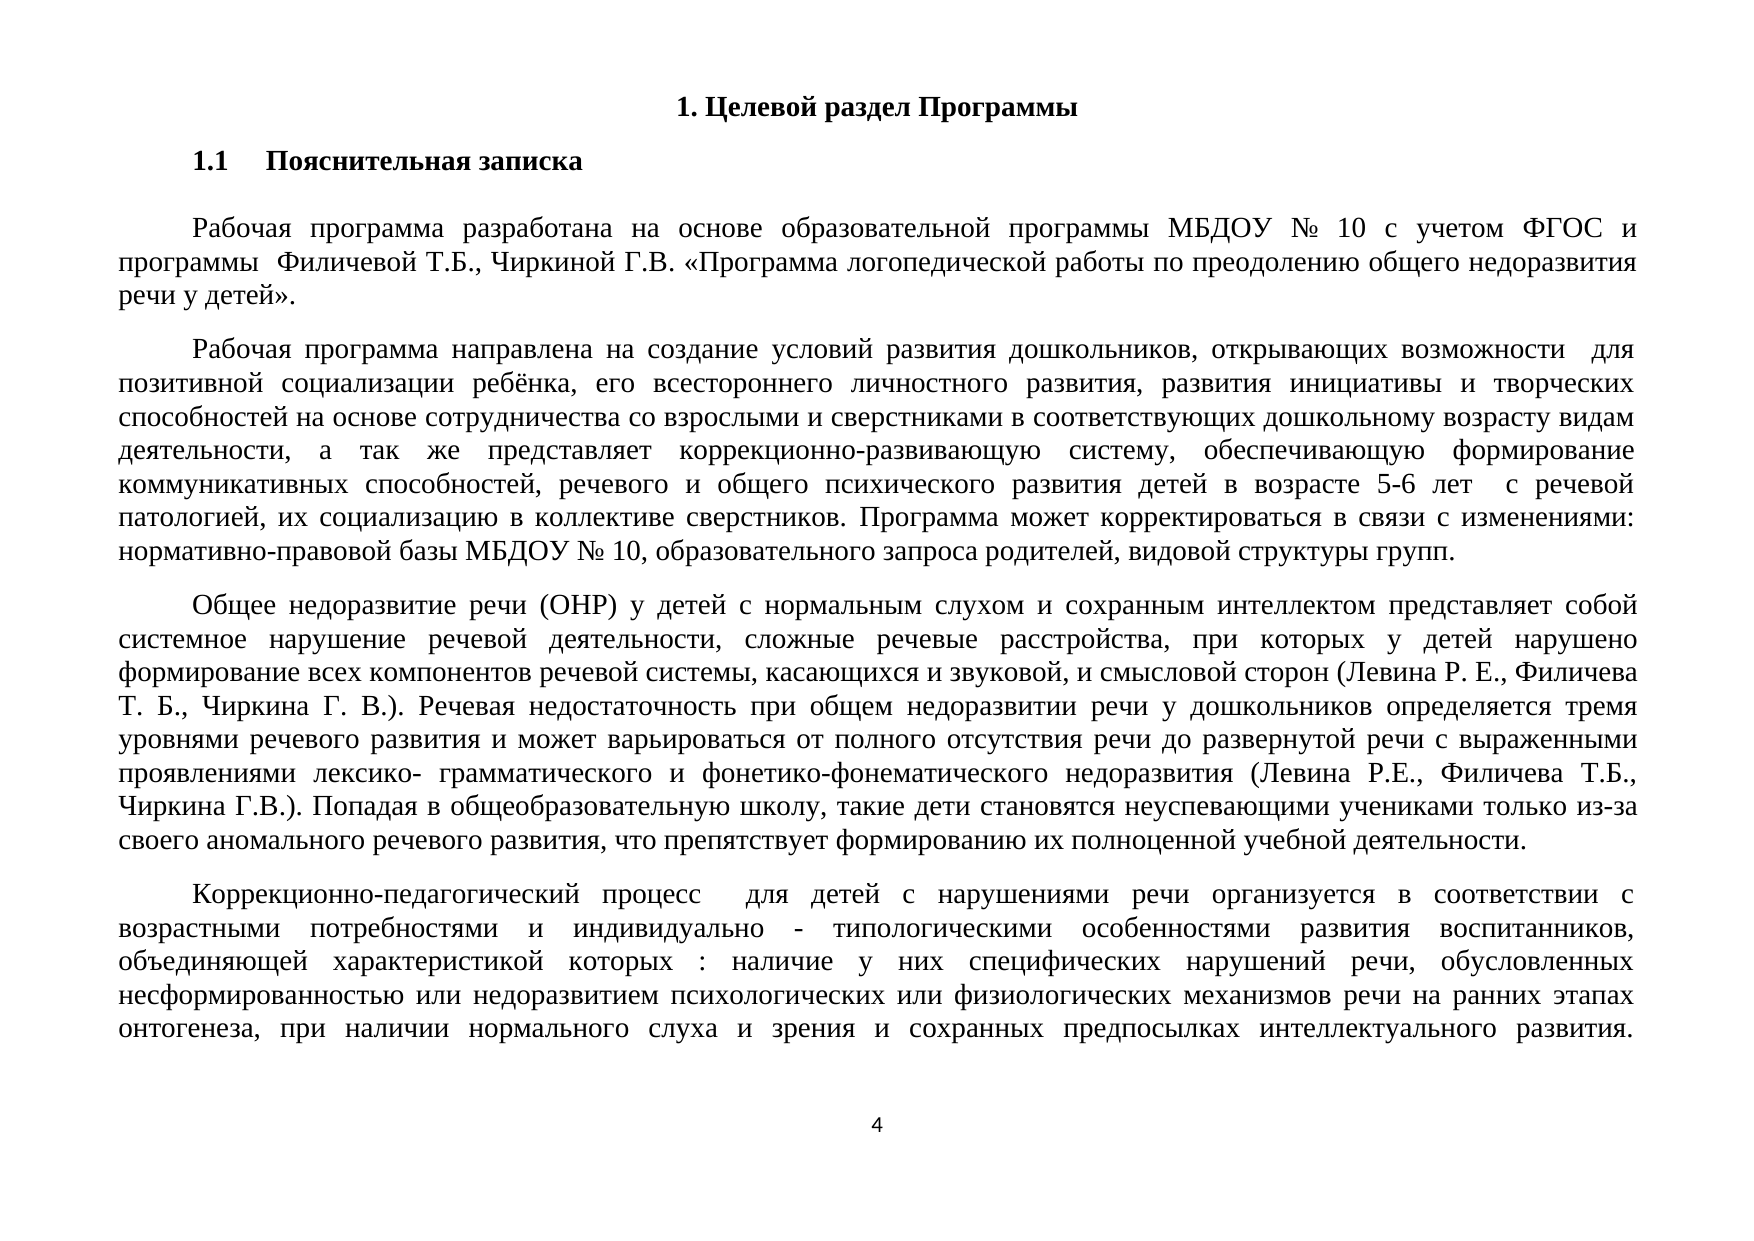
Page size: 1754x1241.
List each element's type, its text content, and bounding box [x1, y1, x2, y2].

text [118, 876, 1636, 1044]
text Рабочая программа разработана на основе образовательной программы МБДОУ № 10 с учетом ФГОС и программы Филичевой Т.Б., Чиркиной Г.В. «Программа логопедической работы по преодолению общего недоразвития речи у детей». [118, 210, 1639, 311]
text Общее недоразвитие речи (ОНР) у детей с нормальным слухом и сохранным интеллектом представляет собой системное нарушение речевой деятельности, сложные речевые расстройства, при которых у детей нарушено формирование всех компонентов речевой системы, касающихся и звуковой, и смысловой сторон (Левина Р. Е., Филичева Т. Б., Чиркина Г. В.). Речевая недостаточность при общем недоразвитии речи у дошкольников определяется тремя уровнями речевого развития и может варьироваться от полного отсутствия речи до развернутой речи с выраженными проявлениями лексико- грамматического и фонетико-фонематического недоразвития (Левина Р.Е., Филичева Т.Б., Чиркина Г.В.). Попадая в общеобразовательную школу, такие дети становятся неуспевающими учениками только из-за своего аномального речевого развития, что препятствует формированию их полноценной учебной деятельности. [118, 587, 1639, 856]
text 1. Целевой раздел Программы [118, 89, 1636, 122]
text Рабочая программа направлена на создание условий развития дошкольников, открывающих возможности для позитивной социализации ребёнка, его всестороннего личностного развития, развития инициативы и творческих способностей на основе сотрудничества со взрослыми и сверстниками в соответствующих дошкольному возрасту видам деятельности, а так же представляет коррекционно-развивающую систему, обеспечивающую формирование коммуникативных способностей, речевого и общего психического развития детей в возрасте 5-6 лет с речевой патологией, их социализацию в коллективе сверстников. Программа может корректироваться в связи с изменениями: нормативно-правовой базы МБДОУ № 10, образовательного запроса родителей, видовой структуры групп. [118, 332, 1636, 566]
list Пояснительная записка [118, 143, 1636, 177]
